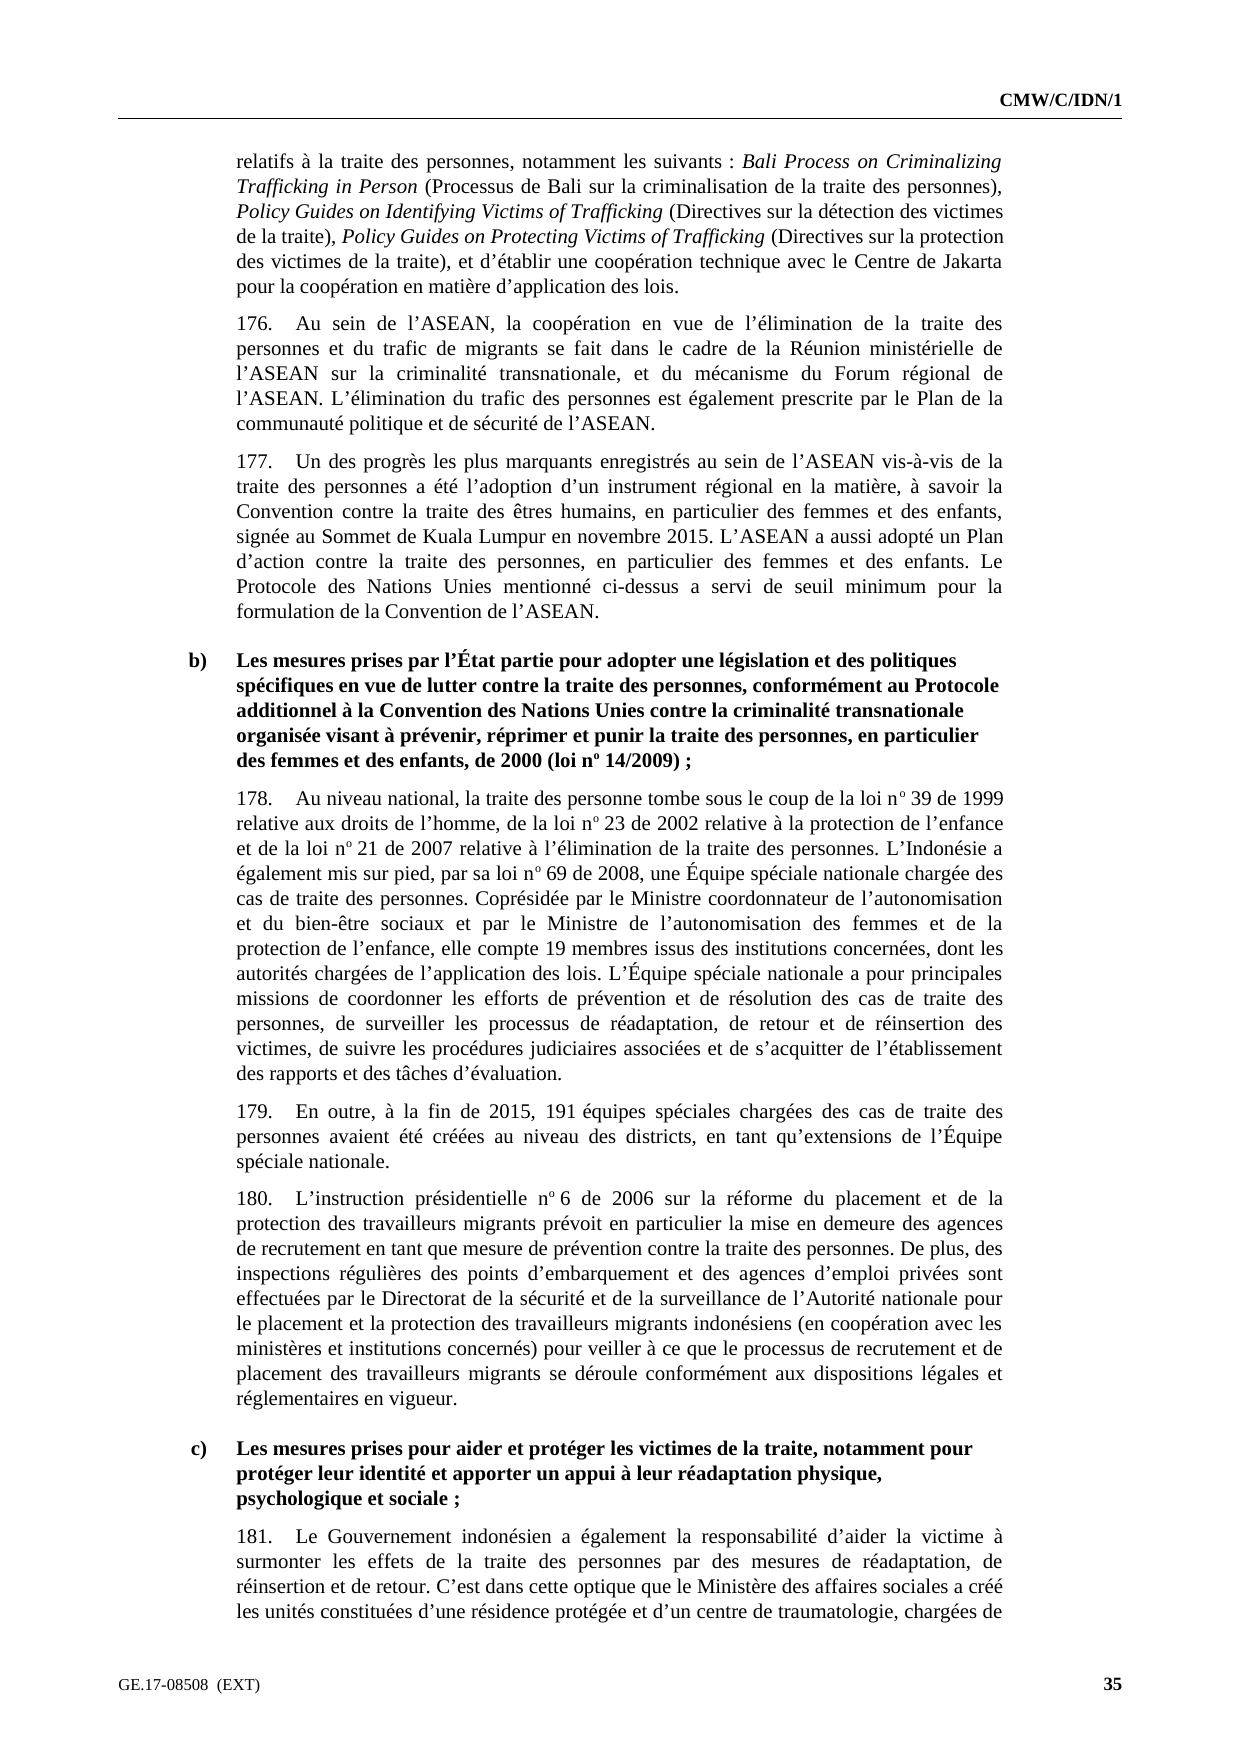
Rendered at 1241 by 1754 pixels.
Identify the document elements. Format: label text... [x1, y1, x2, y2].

text 178. Au niveau national, la traite des personne tombe sous le coup de la loi no 39 de 1999 relative aux droits de l’homme, de la loi no 23 de 2002 relative à la protection de l’enfance et de la loi no 21 de 2007 relative à l’élimination de la traite des personnes. L’Indonésie a également mis sur pied, par sa loi no 69 de 2008, une Équipe spéciale nationale chargée des cas de traite des personnes. Coprésidée par le Ministre coordonnateur de l’autonomisation et du bien-être sociaux et par le Ministre de l’autonomisation des femmes et de la protection de l’enfance, elle compte 19 membres issus des institutions concernées, dont les autorités chargées de l’application des lois. L’Équipe spéciale nationale a pour principales missions de coordonner les efforts de prévention et de résolution des cas de traite des personnes, de surveiller les processus de réadaptation, de retour et de réinsertion des victimes, de suivre les procédures judiciaires associées et de s’acquitter de l’établissement des rapports et des tâches d’évaluation. [236, 785, 1004, 1085]
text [236, 148, 1004, 298]
text 176. Au sein de l’ASEAN, la coopération en vue de l’élimination de la traite des personnes et du trafic de migrants se fait dans le cadre de la Réunion ministérielle de l’ASEAN sur la criminalité transnationale, et du mécanisme du Forum régional de l’ASEAN. L’élimination du trafic des personnes est également prescrite par le Plan de la communauté politique et de sécurité de l’ASEAN. [236, 310, 1004, 435]
text 179. En outre, à la fin de 2015, 191 équipes spéciales chargées des cas de traite des personnes avaient été créées au niveau des districts, en tant qu’extensions de l’Équipe spéciale nationale. [236, 1098, 1004, 1173]
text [236, 1523, 1004, 1623]
text c) Les mesures prises pour aider et protéger les victimes de la traite, notamment pour protéger leur identité et apporter un appui à leur réadaptation physique, psychologique et sociale ; [118, 1435, 1004, 1510]
text 180. L’instruction présidentielle no 6 de 2006 sur la réforme du placement et de la protection des travailleurs migrants prévoit en particulier la mise en demeure des agences de recrutement en tant que mesure de prévention contre la traite des personnes. De plus, des inspections régulières des points d’embarquement et des agences d’emploi privées sont effectuées par le Directorat de la sécurité et de la surveillance de l’Autorité nationale pour le placement et la protection des travailleurs migrants indonésiens (en coopération avec les ministères et institutions concernés) pour veiller à ce que le processus de recrutement et de placement des travailleurs migrants se déroule conformément aux dispositions légales et réglementaires en vigueur. [236, 1185, 1004, 1410]
text b) Les mesures prises par l’État partie pour adopter une législation et des politiques spécifiques en vue de lutter contre la traite des personnes, conformément au Protocole additionnel à la Convention des Nations Unies contre la criminalité transnationale organisée visant à prévenir, réprimer et punir la traite des personnes, en particulier des femmes et des enfants, de 2000 (loi no 14/2009) ; [118, 648, 1004, 773]
text 177. Un des progrès les plus marquants enregistrés au sein de l’ASEAN vis-à-vis de la traite des personnes a été l’adoption d’un instrument régional en la matière, à savoir la Convention contre la traite des êtres humains, en particulier des femmes et des enfants, signée au Sommet de Kuala Lumpur en novembre 2015. L’ASEAN a aussi adopté un Plan d’action contre la traite des personnes, en particulier des femmes et des enfants. Le Protocole des Nations Unies mentionné ci-dessus a servi de seuil minimum pour la formulation de la Convention de l’ASEAN. [236, 448, 1004, 623]
